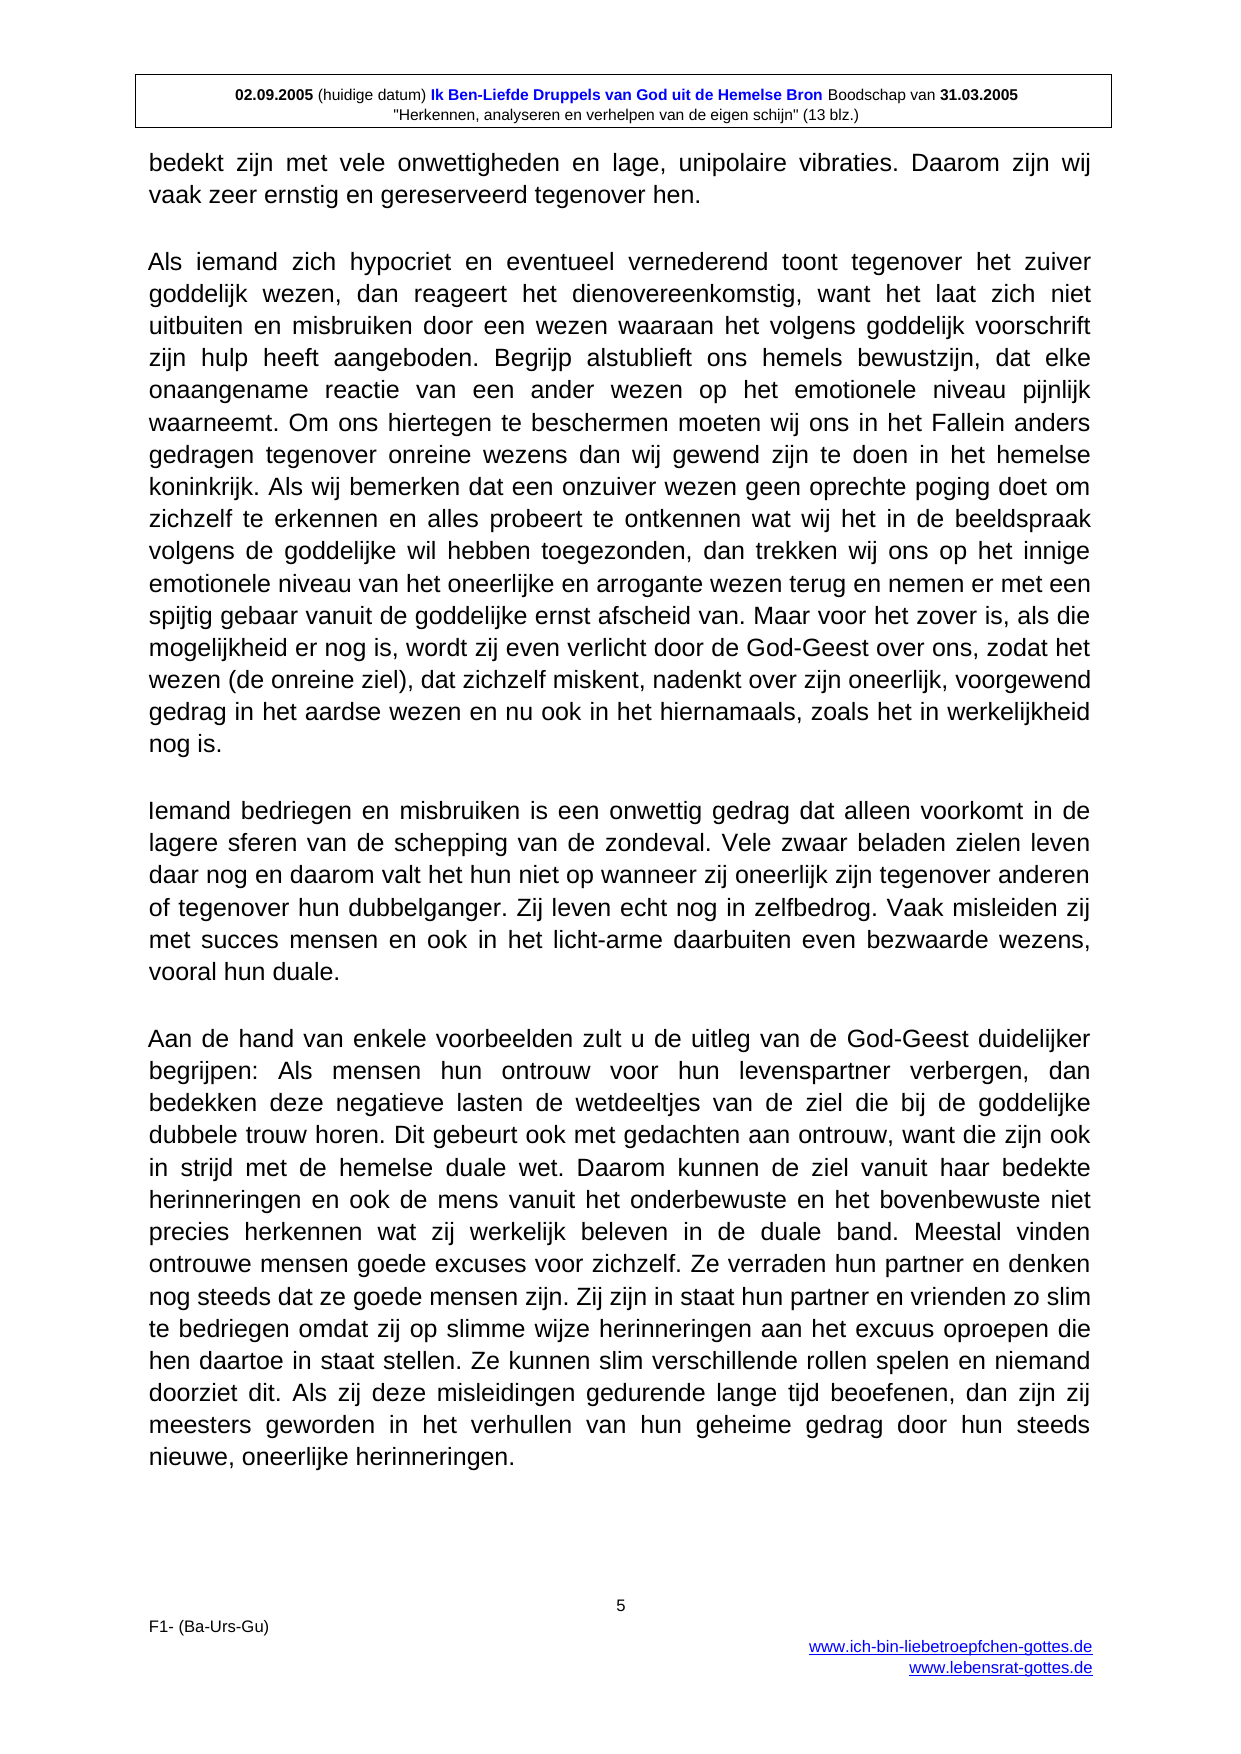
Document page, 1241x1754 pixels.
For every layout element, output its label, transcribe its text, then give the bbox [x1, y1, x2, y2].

text Als iemand zich hypocriet en eventueel vernederend toont tegenover het zuiver goddelijk wezen, dan reageert het dienovereenkomstig, want het laat zich niet uitbuiten en misbruiken door een wezen waaraan het volgens goddelijk voorschrift zijn hulp heeft aangeboden. Begrijp alstublieft ons hemels bewustzijn, dat elke onaangename reactie van een ander wezen op het emotionele niveau pijnlijk waarneemt. Om ons hiertegen te beschermen moeten wij ons in het Fallein anders gedragen tegenover onreine wezens dan wij gewend zijn te doen in het hemelse koninkrijk. Als wij bemerken dat een onzuiver wezen geen oprechte poging doet om zichzelf te erkennen en alles probeert te ontkennen wat wij het in de beeldspraak volgens de goddelijke wil hebben toegezonden, dan trekken wij ons op het innige emotionele niveau van het oneerlijke en arrogante wezen terug en nemen er met een spijtig gebaar vanuit de goddelijke ernst afscheid van. Maar voor het zover is, als die mogelijkheid er nog is, wordt zij even verlicht door de God-Geest over ons, zodat het wezen (de onreine ziel), dat zichzelf miskent, nadenkt over zijn oneerlijk, voorgewend gedrag in het aardse wezen en nu ook in het hiernamaals, zoals het in werkelijkheid nog is. [148, 247, 1092, 758]
text Iemand bedriegen en misbruiken is een onwettig gedrag dat alleen voorkomt in de lagere sferen van de schepping van de zondeval. Vele zwaar beladen zielen leven daar nog en daarom valt het hun niet op wanneer zij oneerlijk zijn tegenover anderen of tegenover hun dubbelganger. Zij leven echt nog in zelfbedrog. Vaak misleiden zij met succes mensen en ook in het licht-arme daarbuiten even bezwaarde wezens, vooral hun duale. [148, 796, 1092, 986]
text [148, 148, 1092, 208]
text Aan de hand van enkele voorbeelden zult u de uitleg van de God-Geest duidelijker begrijpen: Als mensen hun ontrouw voor hun levenspartner verbergen, dan bedekken deze negatieve lasten de wetdeeltjes van de ziel die bij de goddelijke dubbele trouw horen. Dit gebeurt ook met gedachten aan ontrouw, want die zijn ook in strijd met de hemelse duale wet. Daarom kunnen de ziel vanuit haar bedekte herinneringen en ook de mens vanuit het onderbewuste en het bovenbewuste niet precies herkennen wat zij werkelijk beleven in de duale band. Meestal vinden ontrouwe mensen goede excuses voor zichzelf. Ze verraden hun partner en denken nog steeds dat ze goede mensen zijn. Zij zijn in staat hun partner en vrienden zo slim te bedriegen omdat zij op slimme wijze herinneringen aan het excuus oproepen die hen daartoe in staat stellen. Ze kunnen slim verschillende rollen spelen en niemand doorziet dit. Als zij deze misleidingen gedurende lange tijd beoefenen, dan zijn zij meesters geworden in het verhullen van hun geheime gedrag door hun steeds nieuwe, oneerlijke herinneringen. [148, 1024, 1092, 1471]
